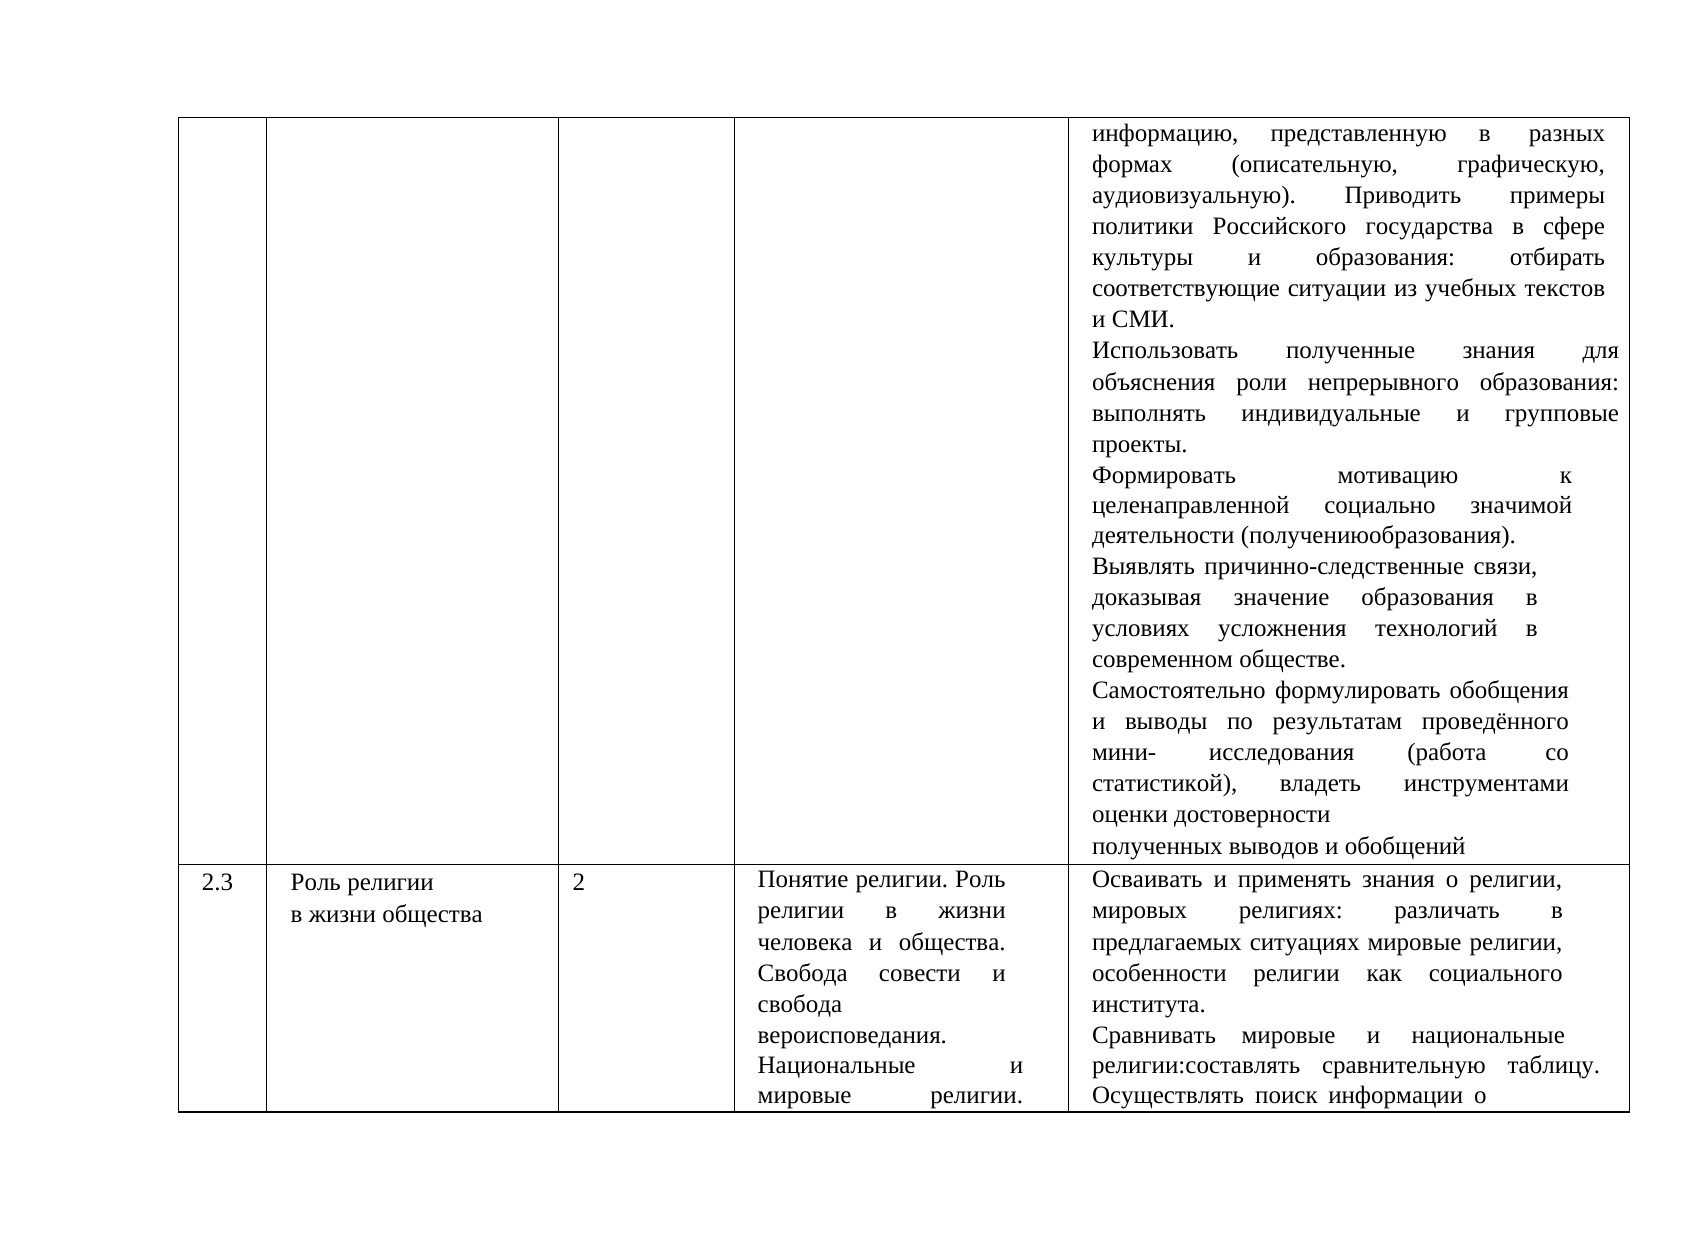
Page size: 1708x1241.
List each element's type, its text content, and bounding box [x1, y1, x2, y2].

table_cell Роль религии в жизни общества [267, 865, 558, 1111]
table_header [559, 118, 734, 863]
table_header [179, 118, 266, 863]
table_cell Понятие религии. Роль религии в жизни человека и общества. Свобода совести и свобода вероисповедания. Национальные и мировые религии. [735, 865, 1068, 1111]
table_header [267, 118, 558, 863]
table_cell 2 [559, 865, 734, 1111]
table_cell Осваивать и применять знания о религии, мировых религиях: различать в предлагаемых ситуациях мировые религии, особенности религии как социального института. Сравнивать мировые и национальные религии:составлять сравнительную таблицу. Осуществлять поиск информации о [1069, 865, 1629, 1111]
table_header информацию, представленную в разных формах (описательную, графическую, аудиовизуальную). Приводить примеры политики Российского государства в сфере культуры и образования: отбирать соответствующие ситуации из учебных текстов и СМИ. Использовать полученные знания для объяснения роли непрерывного образования: выполнять индивидуальные и групповые проекты. Формировать мотивацию к целенаправленной социально значимой деятельности (получениюобразования). Выявлять причинно-следственные связи, доказывая значение образования в условиях усложнения технологий в современном обществе. Самостоятельно формулировать обобщения и выводы по результатам проведённого мини- исследования (работа со статистикой), владеть инструментами оценки достоверности полученных выводов и обобщений [1069, 118, 1629, 863]
table_cell 2.3 [179, 865, 266, 1111]
table_header [735, 118, 1068, 863]
